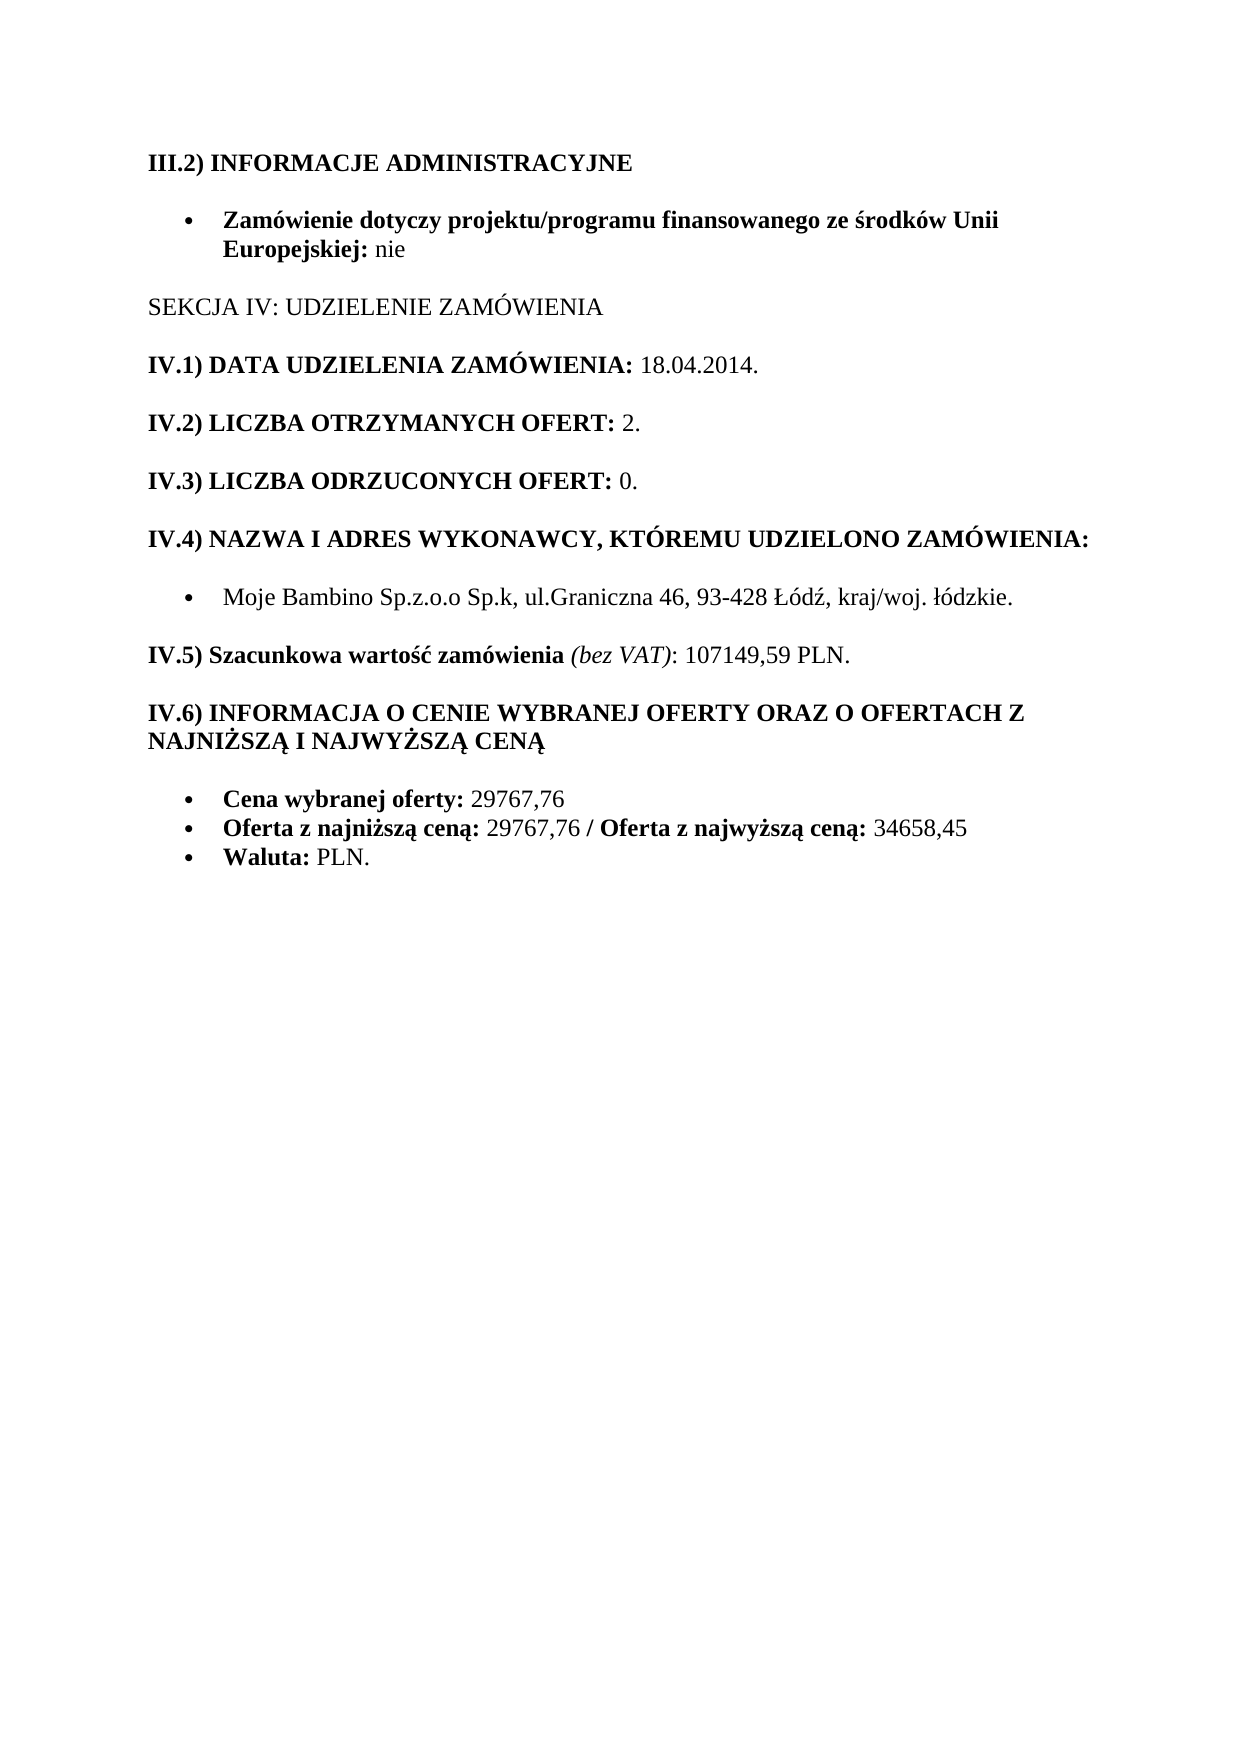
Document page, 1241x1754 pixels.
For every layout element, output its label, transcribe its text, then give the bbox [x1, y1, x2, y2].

text IV.2) LICZBA OTRZYMANYCH OFERT: 2. [148, 408, 1093, 437]
text SEKCJA IV: UDZIELENIE ZAMÓWIENIA [148, 292, 1093, 321]
text IV.1) DATA UDZIELENIA ZAMÓWIENIA: 18.04.2014. [148, 350, 1093, 379]
list Moje Bambino Sp.z.o.o Sp.k, ul.Graniczna 46, 93-428 Łódź, kraj/woj. łódzkie. [185, 582, 1093, 611]
list Waluta: PLN. [185, 842, 1093, 871]
list Zamówienie dotyczy projektu/programu finansowanego ze środków Unii Europejskiej: nie [185, 206, 1093, 263]
text IV.6) INFORMACJA O CENIE WYBRANEJ OFERTY ORAZ O OFERTACH Z NAJNIŻSZĄ I NAJWYŻSZĄ CENĄ [148, 698, 1093, 755]
text IV.5) Szacunkowa wartość zamówienia (bez VAT): 107149,59 PLN. [148, 640, 1093, 668]
text IV.4) NAZWA I ADRES WYKONAWCY, KTÓREMU UDZIELONO ZAMÓWIENIA: [148, 524, 1093, 553]
text III.2) INFORMACJE ADMINISTRACYJNE [148, 148, 1093, 176]
text IV.3) LICZBA ODRZUCONYCH OFERT: 0. [148, 466, 1093, 495]
list Oferta z najniższą ceną: 29767,76 / Oferta z najwyższą ceną: 34658,45 [185, 813, 1093, 842]
list Cena wybranej oferty: 29767,76 [185, 784, 1093, 813]
